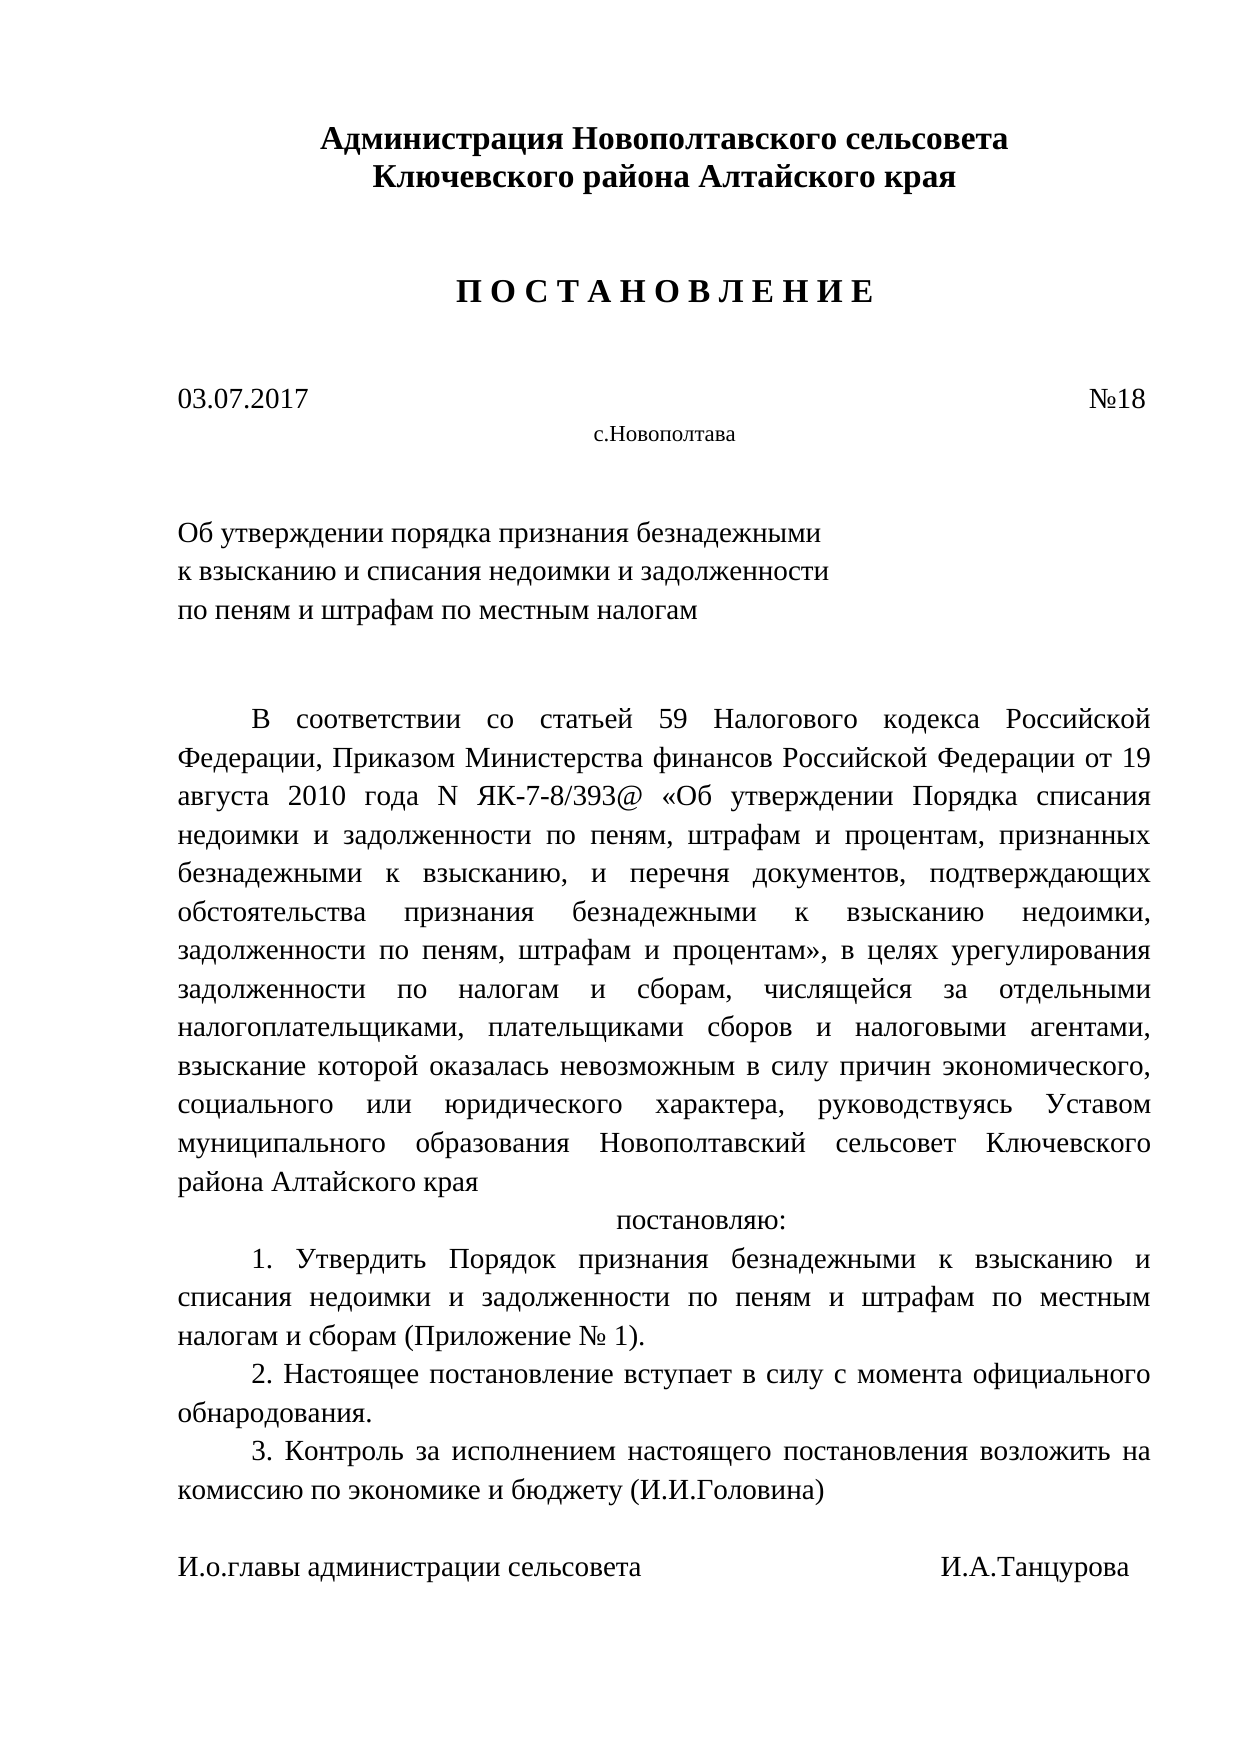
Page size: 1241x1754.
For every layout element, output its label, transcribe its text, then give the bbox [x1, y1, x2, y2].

text к взысканию и списания недоимки и задолженности [177, 553, 1152, 587]
text И.о.главы администрации сельсовета И.А.Танцурова [177, 1549, 1152, 1583]
text 1. Утвердить Порядок признания безнадежными к взысканию и списания недоимки и задолженности по пеням и штрафам по местным налогам и сборам (Приложение № 1). [177, 1241, 1152, 1351]
text 2. Настоящее постановление вступает в силу с момента официального обнародования. [177, 1356, 1152, 1428]
text постановляю: [177, 1202, 1152, 1236]
text 3. Контроль за исполнением настоящего постановления возложить на комиссию по экономике и бюджету (И.И.Головина) [177, 1433, 1152, 1506]
text с.Новополтава [177, 420, 1152, 447]
text Ключевского района Алтайского края [177, 156, 1152, 195]
text 03.07.2017 №18 [177, 382, 1152, 415]
text Об утверждении порядка признания безнадежными [177, 515, 1152, 548]
text по пеням и штрафам по местным налогам [177, 592, 1152, 625]
text Администрация Новополтавского сельсовета [177, 118, 1152, 156]
text В соответствии со статьей 59 Налогового кодекса Российской Федерации, Приказом Министерства финансов Российской Федерации от 19 августа 2010 года N ЯК-7-8/393@ «Об утверждении Порядка списания недоимки и задолженности по пеням, штрафам и процентам, признанных безнадежными к взысканию, и перечня документов, подтверждающих обстоятельства признания безнадежными к взысканию недоимки, задолженности по пеням, штрафам и процентам», в целях урегулирования задолженности по налогам и сборам, числящейся за отдельными налогоплательщиками, плательщиками сборов и налоговыми агентами, взыскание которой оказалась невозможным в силу причин экономического, социального или юридического характера, руководствуясь Уставом муниципального образования Новополтавский сельсовет Ключевского района Алтайского края [177, 701, 1152, 1197]
text П О С Т А Н О В Л Е Н И Е [177, 271, 1152, 310]
